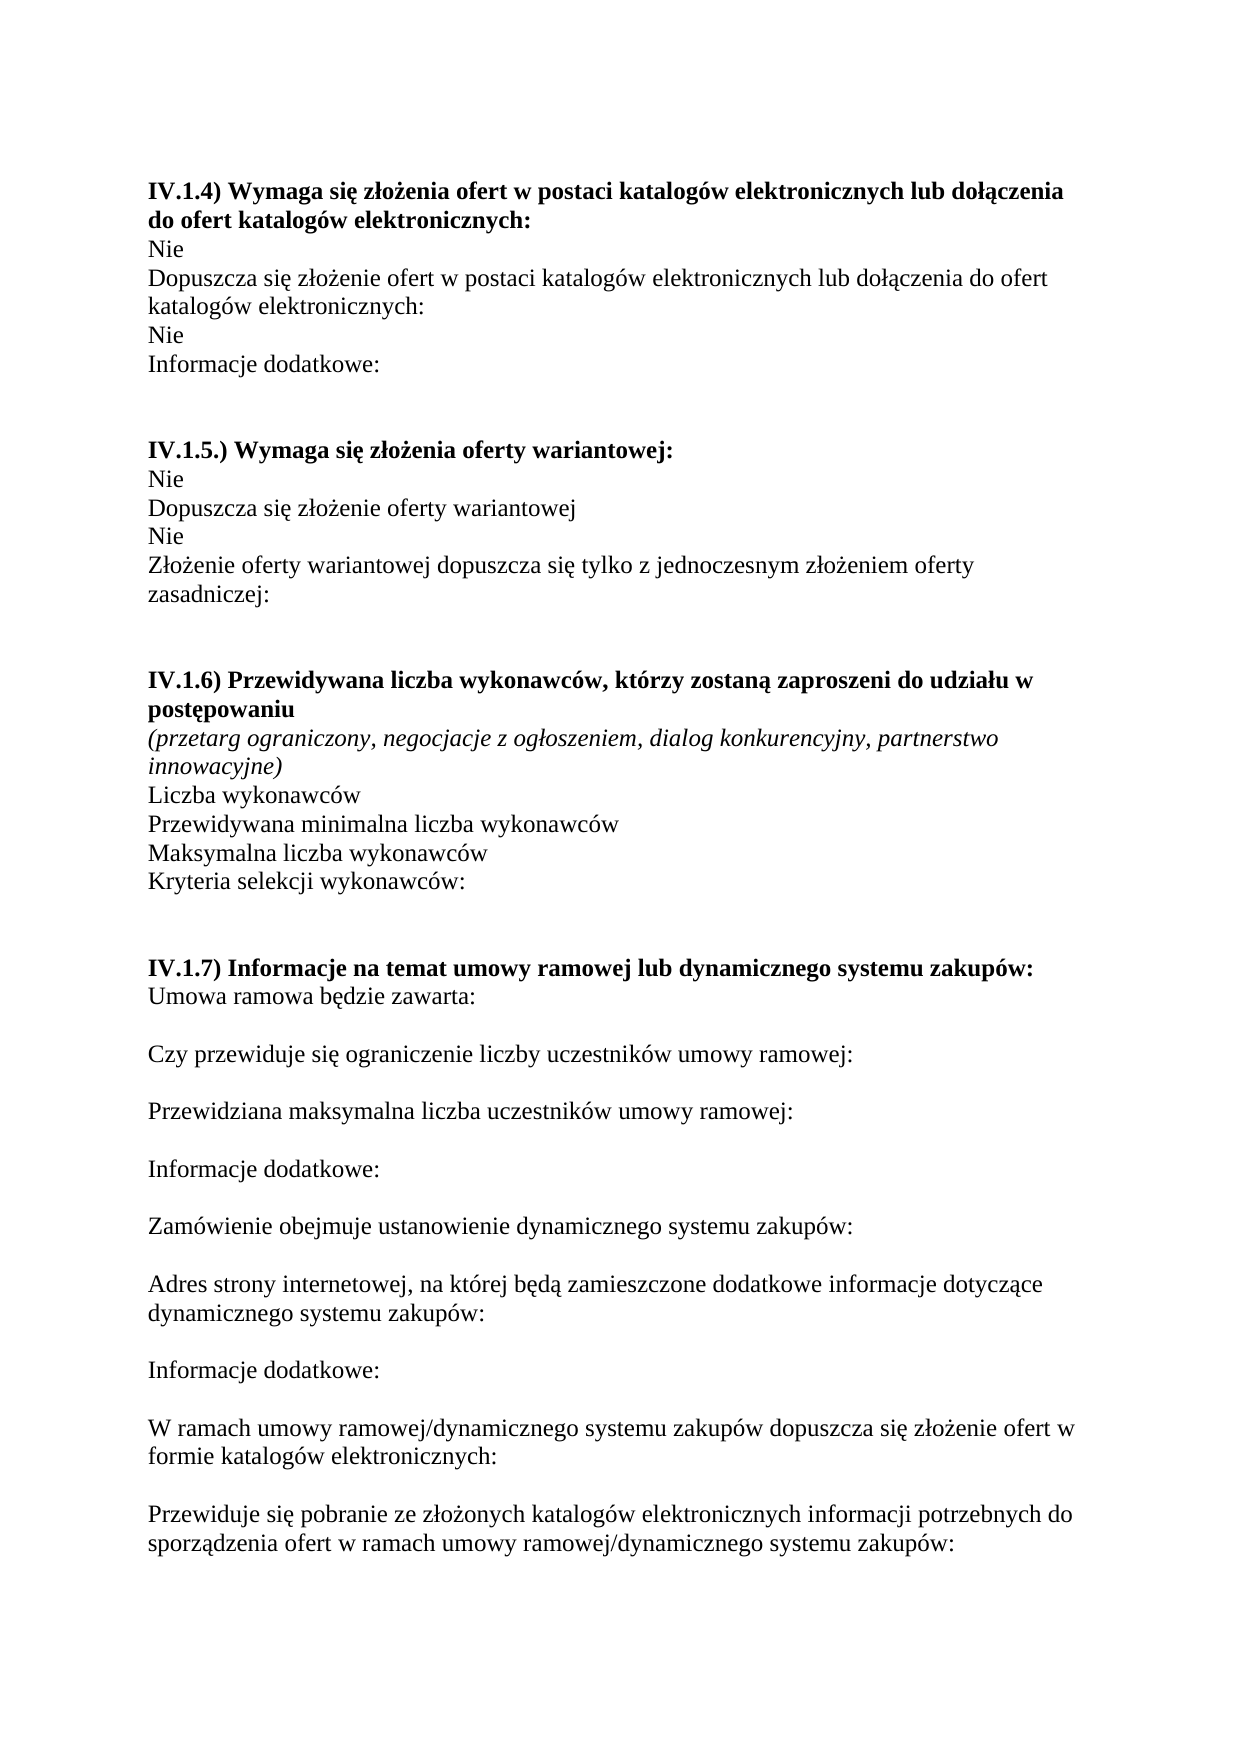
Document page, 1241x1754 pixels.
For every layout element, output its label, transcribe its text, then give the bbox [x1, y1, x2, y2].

text IV.1.7) Informacje na temat umowy ramowej lub dynamicznego systemu zakupów: [148, 924, 1093, 981]
text Nie Dopuszcza się złożenie oferty wariantowej Nie Złożenie oferty wariantowej dopuszcza się tylko z jednoczesnym złożeniem oferty zasadniczej: [148, 464, 1093, 636]
text IV.1.6) Przewidywana liczba wykonawców, którzy zostaną zaproszeni do udziału w postępowaniu (przetarg ograniczony, negocjacje z ogłoszeniem, dialog konkurencyjny, partnerstwo innowacyjne) [148, 636, 1093, 780]
text Nie Dopuszcza się złożenie ofert w postaci katalogów elektronicznych lub dołączenia do ofert katalogów elektronicznych: Nie Informacje dodatkowe: [148, 234, 1093, 406]
text IV.1.4) Wymaga się złożenia ofert w postaci katalogów elektronicznych lub dołączenia do ofert katalogów elektronicznych: [148, 148, 1093, 234]
text IV.1.5.) Wymaga się złożenia oferty wariantowej: [148, 406, 1093, 464]
text Umowa ramowa będzie zawarta: Czy przewiduje się ograniczenie liczby uczestników umowy ramowej: Przewidziana maksymalna liczba uczestników umowy ramowej: Informacje dodatkowe: Zamówienie obejmuje ustanowienie dynamicznego systemu zakupów: Adres strony internetowej, na której będą zamieszczone dodatkowe informacje dotyczące dynamicznego systemu zakupów: Informacje dodatkowe: W ramach umowy ramowej/dynamicznego systemu zakupów dopuszcza się złożenie ofert w formie katalogów elektronicznych: Przewiduje się pobranie ze złożonych katalogów elektronicznych informacji potrzebnych do sporządzenia ofert w ramach umowy ramowej/dynamicznego systemu zakupów: [148, 981, 1093, 1585]
text Liczba wykonawców Przewidywana minimalna liczba wykonawców Maksymalna liczba wykonawców Kryteria selekcji wykonawców: [148, 780, 1093, 924]
